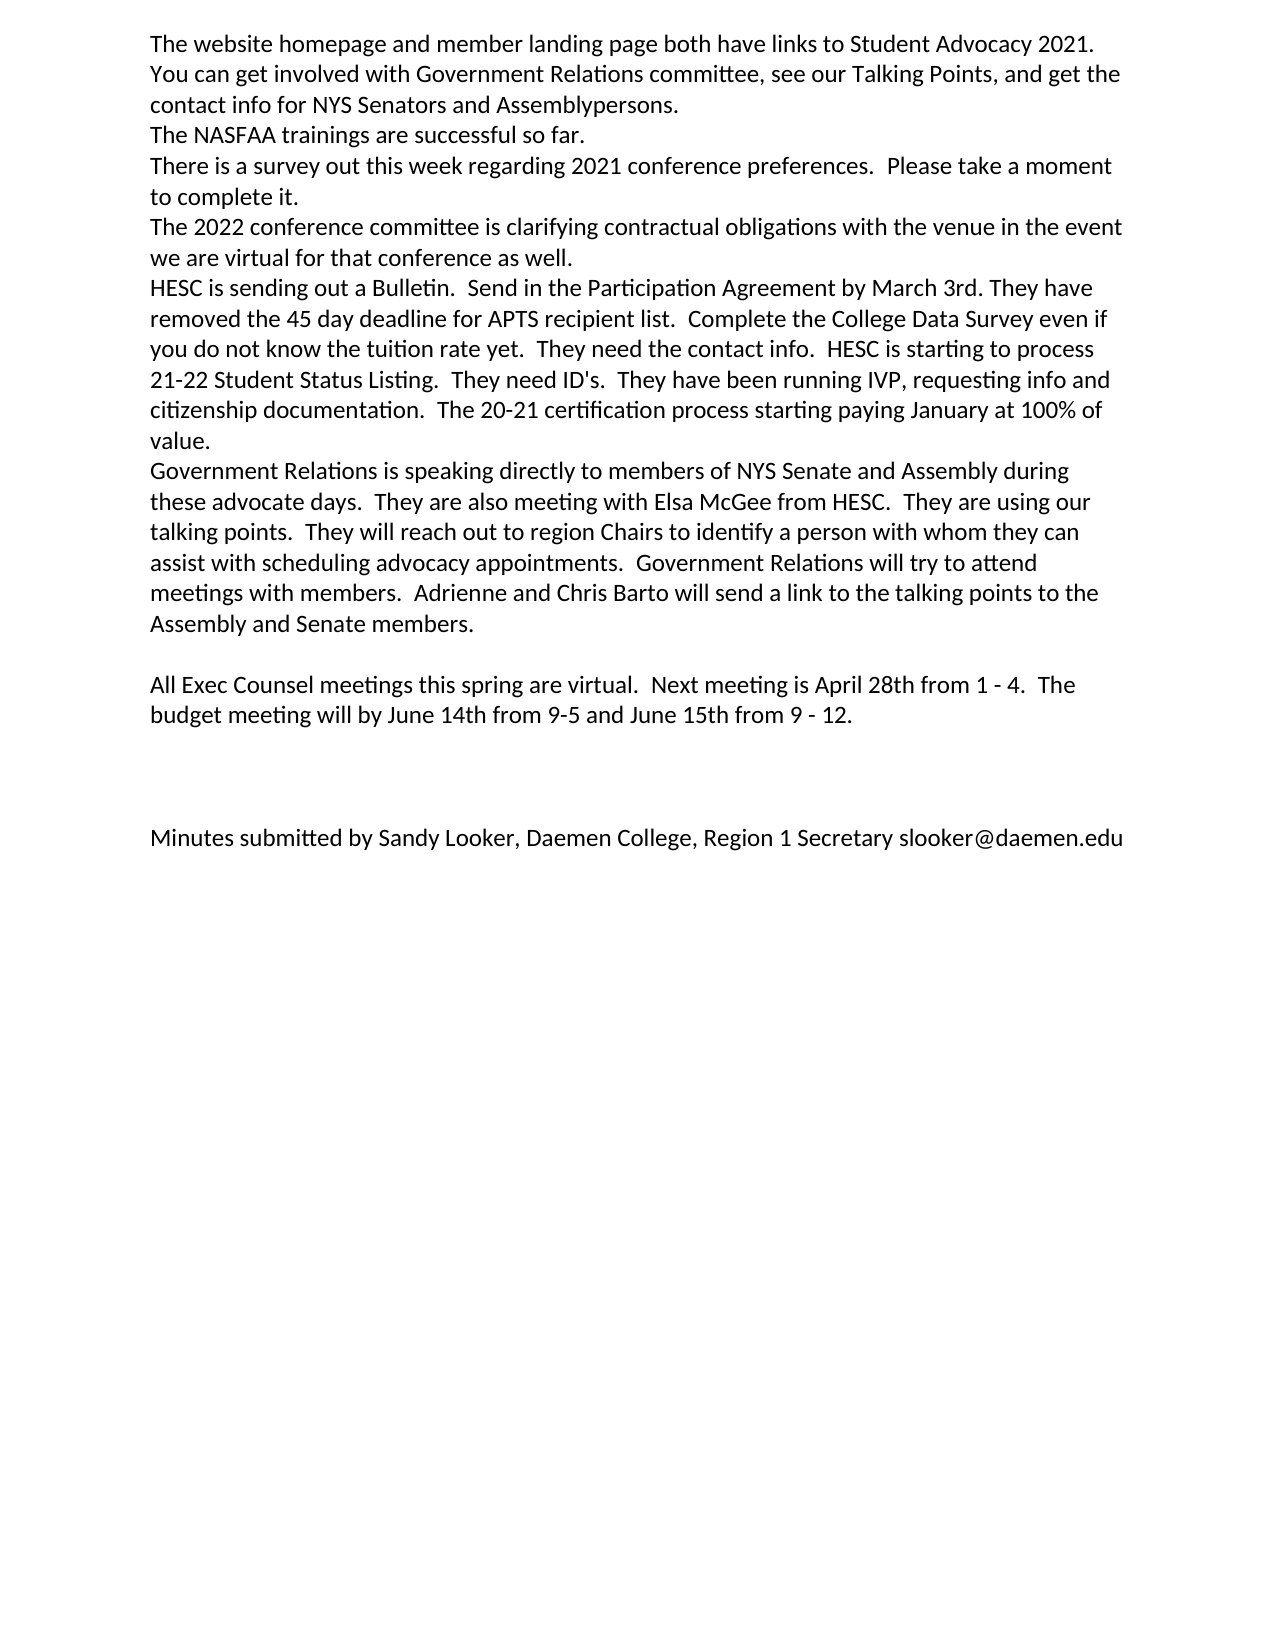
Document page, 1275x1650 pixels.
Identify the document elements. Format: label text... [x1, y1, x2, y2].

text The website homepage and member landing page both have links to Student Advocacy 2021. You can get involved with Government Relations committee, see our Talking Points, and get the contact info for NYS Senators and Assemblypersons. [150, 28, 1125, 120]
text The NASFAA trainings are successful so far. [150, 120, 1125, 150]
text There is a survey out this week regarding 2021 conference preferences. Please take a moment to complete it. [150, 150, 1125, 211]
text HESC is sending out a Bulletin. Send in the Participation Agreement by March 3rd. They have removed the 45 day deadline for APTS recipient list. Complete the College Data Survey even if you do not know the tuition rate yet. They need the contact info. HESC is starting to process 21-22 Student Status Listing. They need ID's. They have been running IVP, requesting info and citizenship documentation. The 20-21 certification process starting paying January at 100% of value. [150, 272, 1125, 455]
text Minutes submitted by Sandy Looker, Daemen College, Region 1 Secretary slooker@daemen.edu [150, 822, 1125, 852]
text Government Relations is speaking directly to members of NYS Senate and Assembly during these advocate days. They are also meeting with Elsa McGee from HESC. They are using our talking points. They will reach out to region Chairs to identify a person with whom they can assist with scheduling advocacy appointments. Government Relations will try to attend meetings with members. Adrienne and Chris Barto will send a link to the talking points to the Assembly and Senate members. [150, 455, 1125, 638]
text The 2022 conference committee is clarifying contractual obligations with the venue in the event we are virtual for that conference as well. [150, 211, 1125, 272]
text All Exec Counsel meetings this spring are virtual. Next meeting is April 28th from 1 - 4. The budget meeting will by June 14th from 9-5 and June 15th from 9 - 12. [150, 669, 1125, 730]
